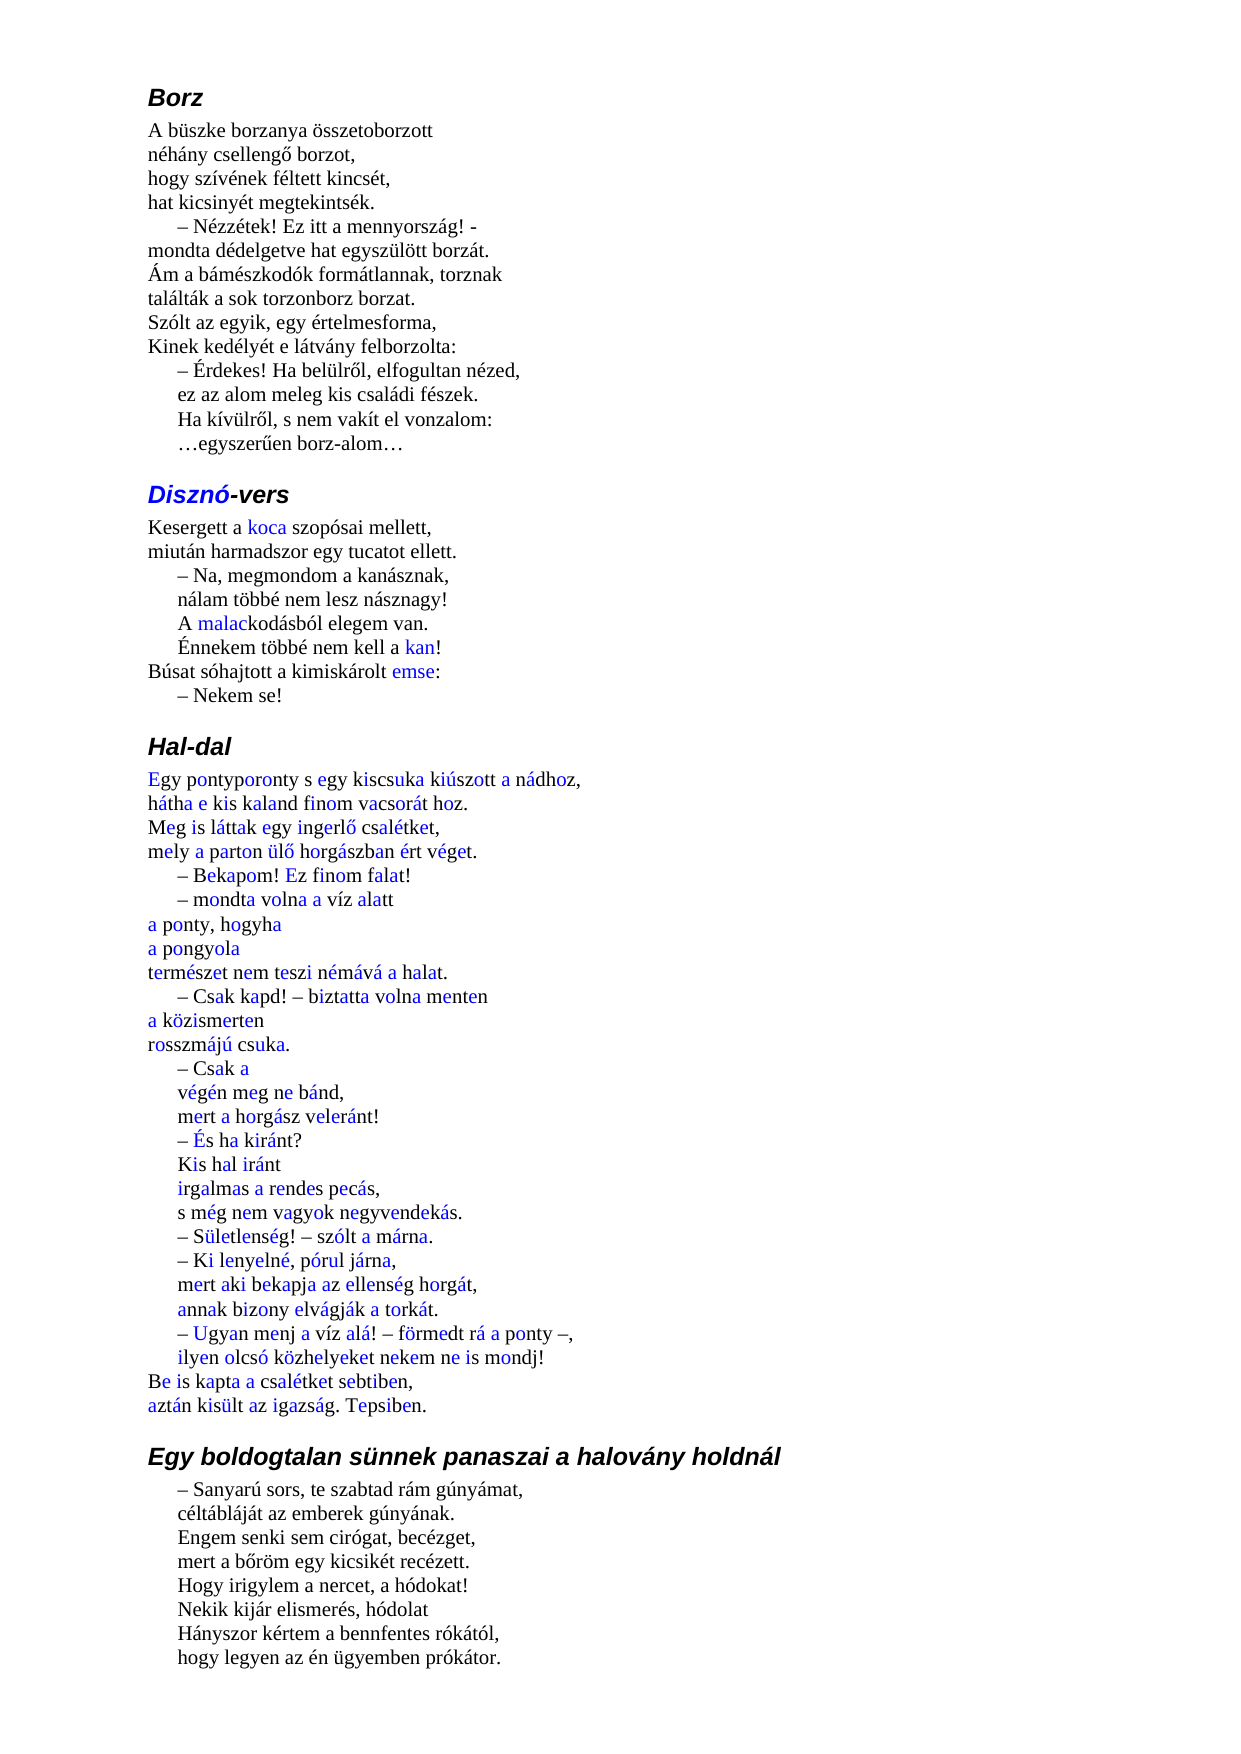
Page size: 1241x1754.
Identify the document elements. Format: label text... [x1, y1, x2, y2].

subtitle Disznó-vers [148, 479, 1092, 508]
subtitle Egy boldogtalan sünnek panaszai a halovány holdnál [148, 1442, 1092, 1471]
text A büszke borzanya összetoborzott néhány csellengő borzot, hogy szívének féltett kincsét, hat kicsinyét megtekintsék. – Nézzétek! Ez itt a mennyország! - mondta dédelgetve hat egyszülött borzát. Ám a bámészkodók formátlannak, torznak találták a sok torzonborz borzat. Szólt az egyik, egy értelmesforma, Kinek kedélyét e látvány felborzolta: – Érdekes! Ha belülről, elfogultan nézed, ez az alom meleg kis családi fészek. Ha kívülről, s nem vakít el vonzalom: …egyszerűen borz-alom… [148, 118, 1092, 454]
text Kesergett a koca szopósai mellett, miután harmadszor egy tucatot ellett. – Na, megmondom a kanásznak, nálam többé nem lesz násznagy! A malackodásból elegem van. Énnekem többé nem kell a kan! Búsat sóhajtott a kimiskárolt emse: – Nekem se! [148, 514, 1092, 707]
subtitle Hal-dal [148, 732, 1092, 761]
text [148, 1477, 1092, 1669]
text Egy pontyporonty s egy kiscsuka kiúszott a nádhoz, hátha e kis kaland finom vacsorát hoz. Meg is láttak egy ingerlő csalétket, mely a parton ülő horgászban ért véget. – Bekapom! Ez finom falat! – mondta volna a víz alatt a ponty, hogyha a pongyola természet nem teszi némává a halat. – Csak kapd! – biztatta volna menten a közismerten rosszmájú csuka. – Csak a végén meg ne bánd, mert a horgász veleránt! – És ha kiránt? Kis hal iránt irgalmas a rendes pecás, s még nem vagyok negyvendekás. – Sületlenség! – szólt a márna. – Ki lenyelné, pórul járna, mert aki bekapja az ellenség horgát, annak bizony elvágják a torkát. – Ugyan menj a víz alá! – förmedt rá a ponty –, ilyen olcsó közhelyeket nekem ne is mondj! Be is kapta a csalétket sebtiben, aztán kisült az igazság. Tepsiben. [148, 767, 1092, 1417]
subtitle Borz [148, 83, 1092, 111]
